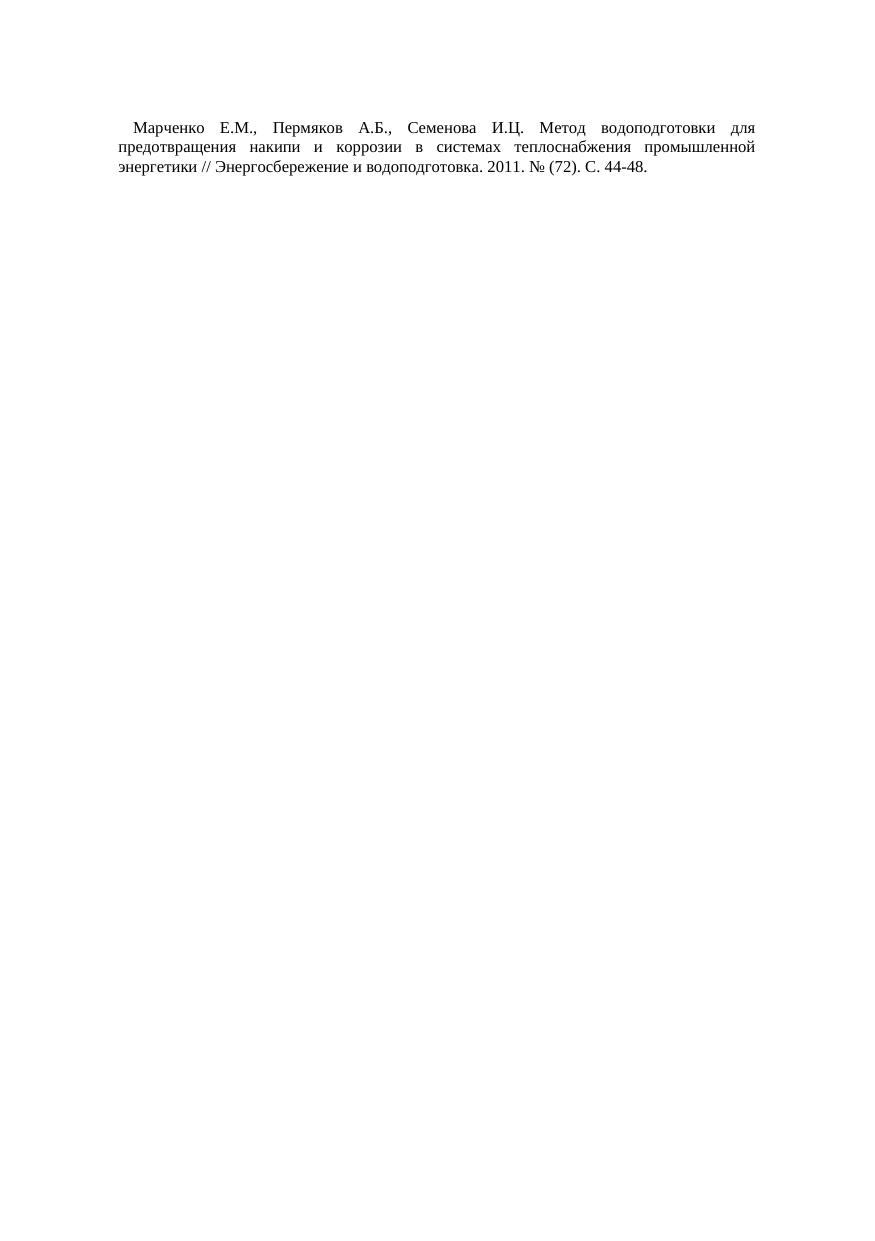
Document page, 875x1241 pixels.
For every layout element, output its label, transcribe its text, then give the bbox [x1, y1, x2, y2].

text Марченко Е.М., Пермяков А.Б., Семенова И.Ц. Метод водоподготовки для предотвращения накипи и коррозии в системах теплоснабжения промышленной энергетики // Энергосбережение и водоподготовка. 2011. № (72). С. 44-48. [118, 118, 756, 176]
